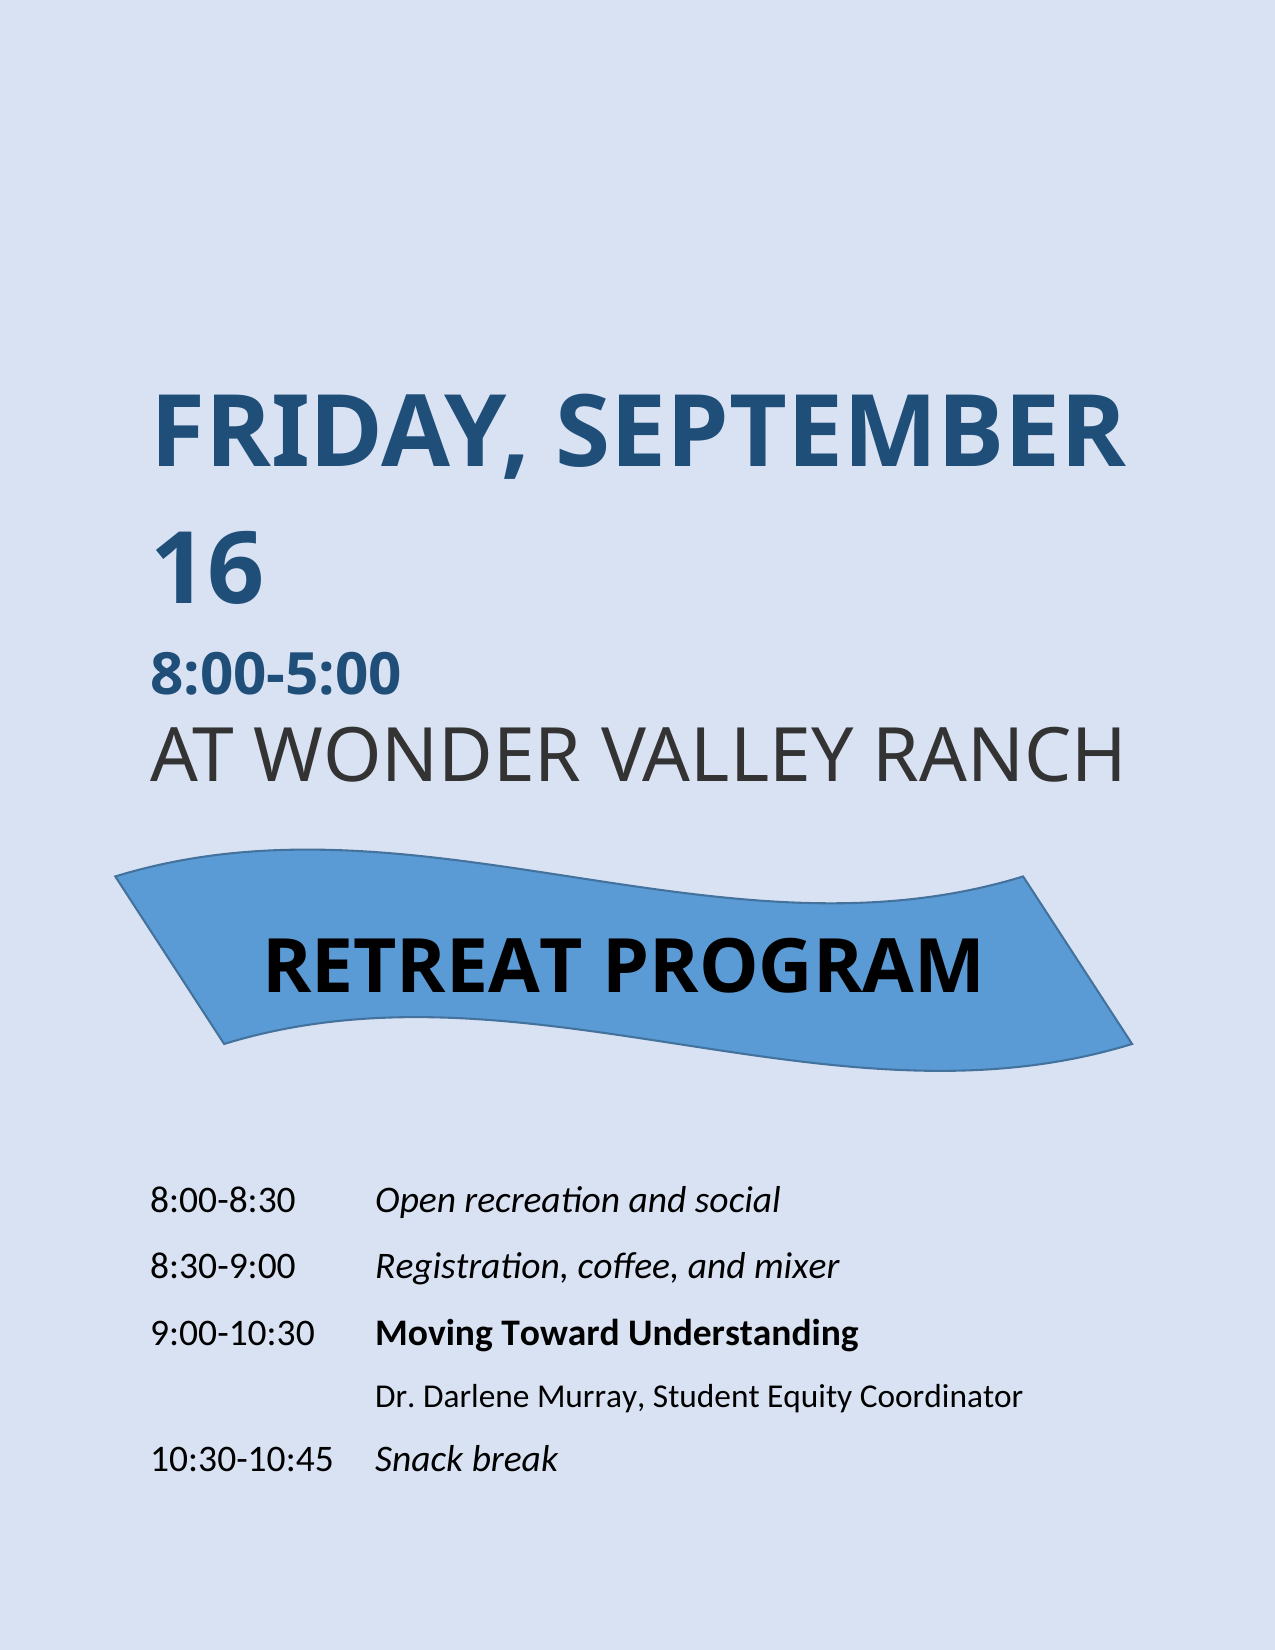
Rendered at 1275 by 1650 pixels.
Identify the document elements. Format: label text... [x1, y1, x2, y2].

text Dr. Darlene Murray, Student Equity Coordinator [300, 1374, 1144, 1415]
text AT wONDER VALLEY RANCH [150, 712, 1144, 799]
text friday, September 16 [150, 360, 1144, 632]
text 8:30-9:00 Registration, coffee, and mixer [150, 1242, 1144, 1288]
text 8:00-5:00 [150, 632, 1144, 712]
text 9:00-10:30 Moving Toward Understanding [150, 1308, 1144, 1354]
text 8:00-8:30 Open recreation and social [150, 1176, 1144, 1222]
text 10:30-10:45 Snack break [150, 1435, 1144, 1481]
